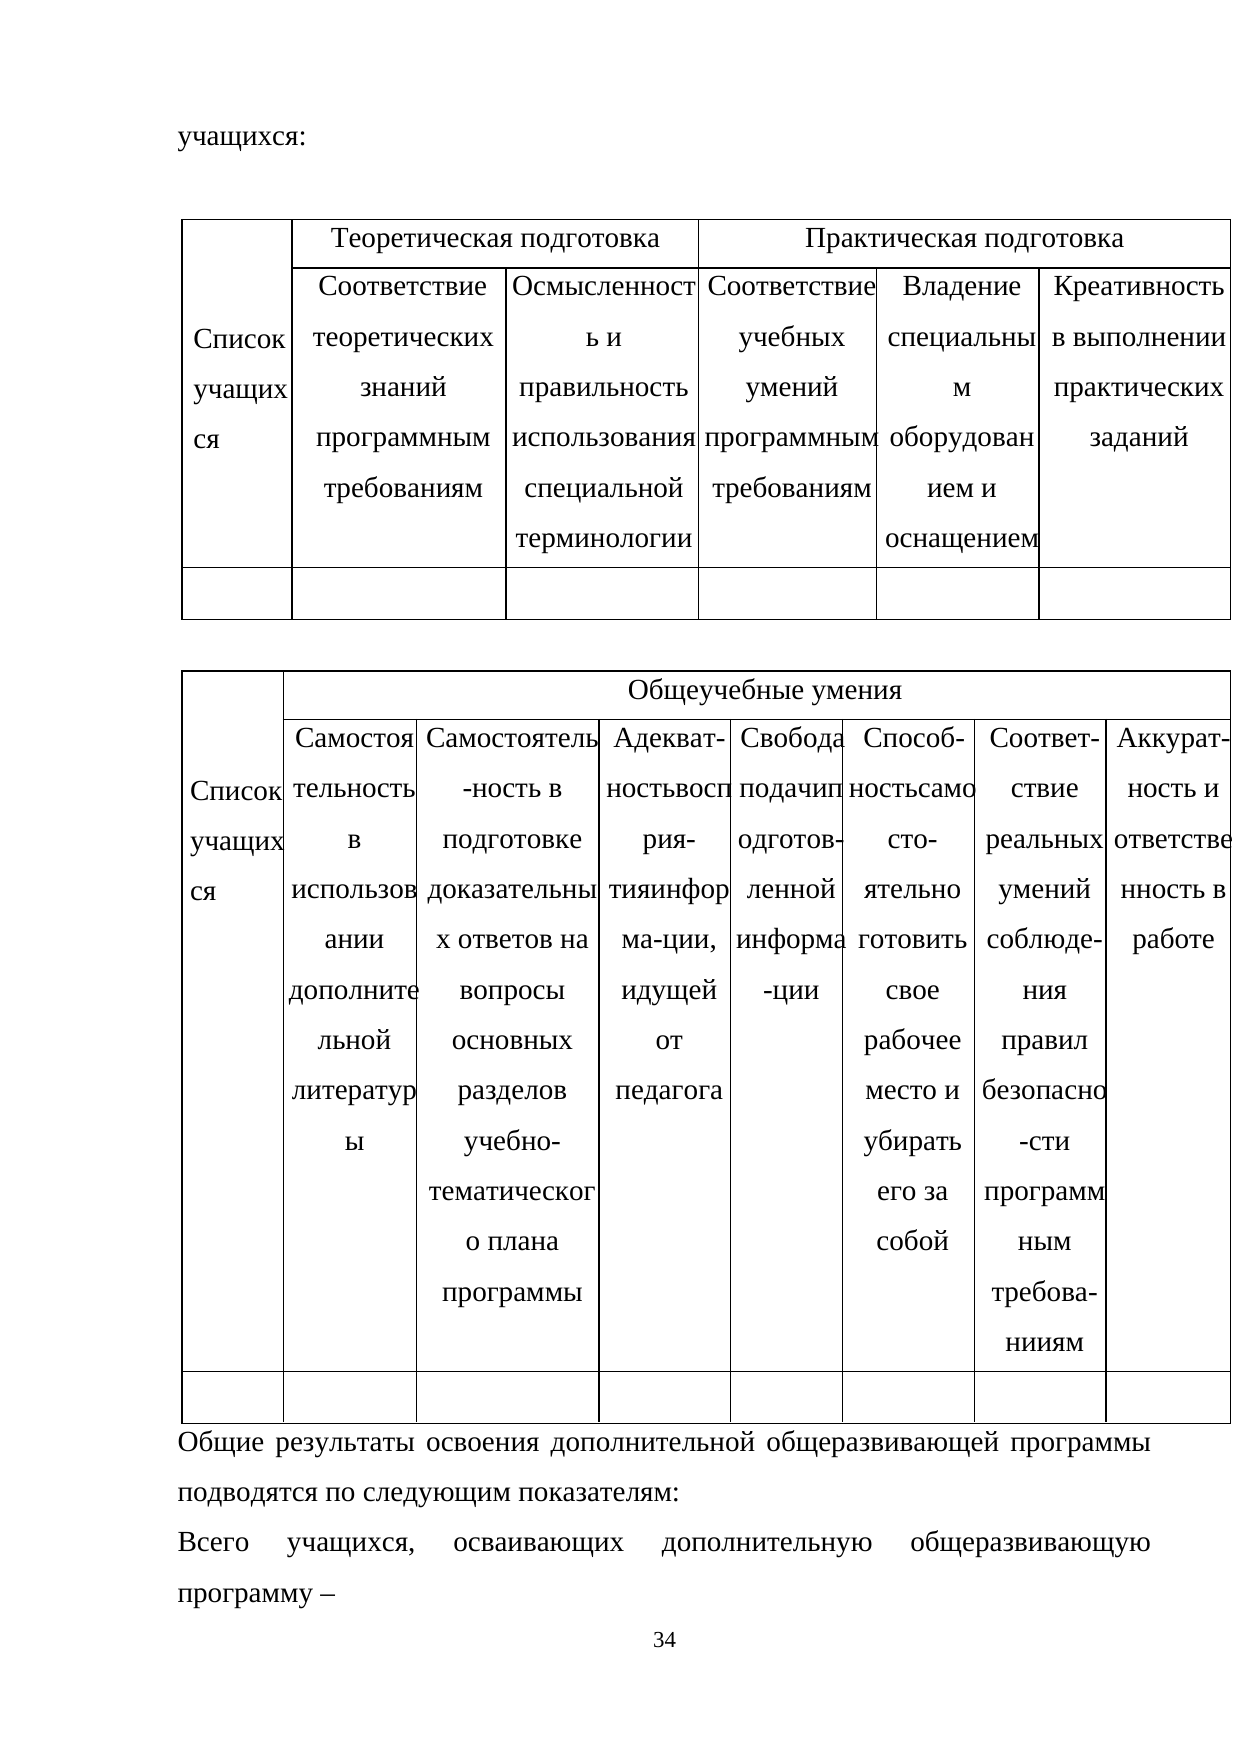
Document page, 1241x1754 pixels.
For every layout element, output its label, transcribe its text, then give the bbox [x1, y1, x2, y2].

table_cell [507, 568, 698, 618]
table_cell [183, 1372, 283, 1422]
table_cell Самостоятельность в использовании дополнительной литературы [284, 720, 416, 1371]
table_header Общеучебные умения [284, 672, 1230, 719]
table_cell [600, 1372, 730, 1422]
table_cell Адекват-ностьвосприя-тияинформа-ции, идущей от педагога [600, 720, 730, 1371]
text Общие результаты освоения дополнительной общеразвивающей программы подводятся по следующим показателям: [177, 1424, 1152, 1508]
table_cell [1040, 568, 1230, 618]
table_cell Свобода подачиподготов-ленной информа-ции [731, 720, 842, 1371]
table_header Практическая подготовка [699, 220, 1230, 267]
table_cell [284, 1372, 416, 1422]
table_cell [843, 1372, 974, 1422]
table_cell [975, 1372, 1105, 1422]
table_cell [731, 1372, 842, 1422]
text Всего учащихся, осваивающих дополнительную общеразвивающую программу – [177, 1524, 1152, 1608]
table_cell [877, 568, 1038, 618]
table_header Список учащихся [183, 220, 291, 567]
table_header Теоретическая подготовка [293, 220, 698, 267]
table_cell [1107, 1372, 1230, 1422]
table_cell Соответ-ствие реальных умений соблюде-ния правил безопасно-сти программным требова-нииям [975, 720, 1105, 1371]
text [177, 118, 1152, 152]
table_cell Аккурат-ность и ответственность в работе [1107, 720, 1230, 1371]
table_cell Соответствие теоретических знаний программным требованиям [293, 269, 505, 567]
table_header Список учащихся [183, 672, 283, 1371]
table_cell [293, 568, 505, 618]
table_cell Владение специальным оборудованием и оснащением [877, 269, 1038, 567]
table_cell [699, 568, 876, 618]
table_cell Креативность в выполнении практических заданий [1040, 269, 1230, 567]
table_cell [183, 568, 291, 618]
table_cell Способ-ностьсамосто-ятельно готовить свое рабочее место и убирать его за собой [843, 720, 974, 1371]
table_cell Самостоятель-ность в подготовке доказательных ответов на вопросы основных разделов учебно-тематического плана программы [417, 720, 598, 1371]
table_cell Осмысленность и правильность использования специальной терминологии [507, 269, 698, 567]
table_cell [417, 1372, 598, 1422]
table_cell Соответствие учебных умений программным требованиям [699, 269, 876, 567]
